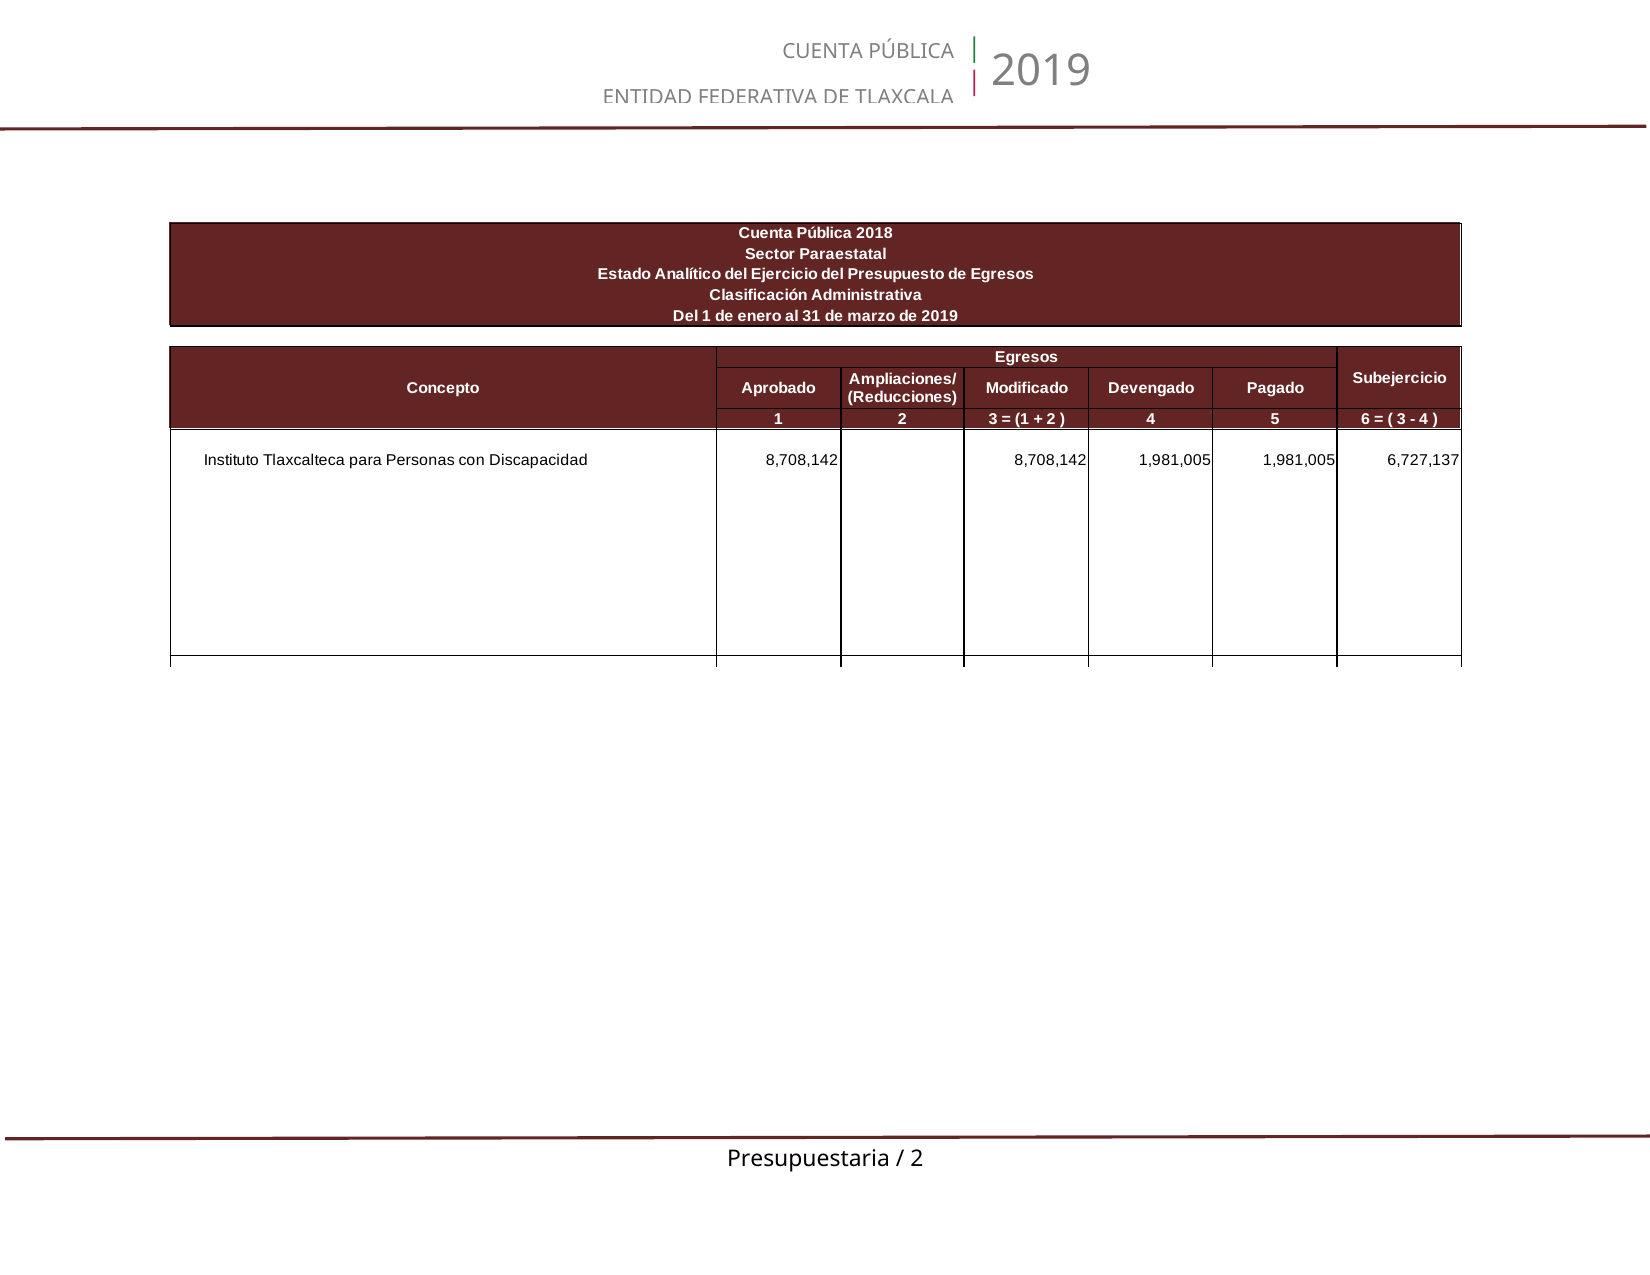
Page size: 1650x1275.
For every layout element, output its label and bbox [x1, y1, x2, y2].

picture [968, 28, 985, 99]
